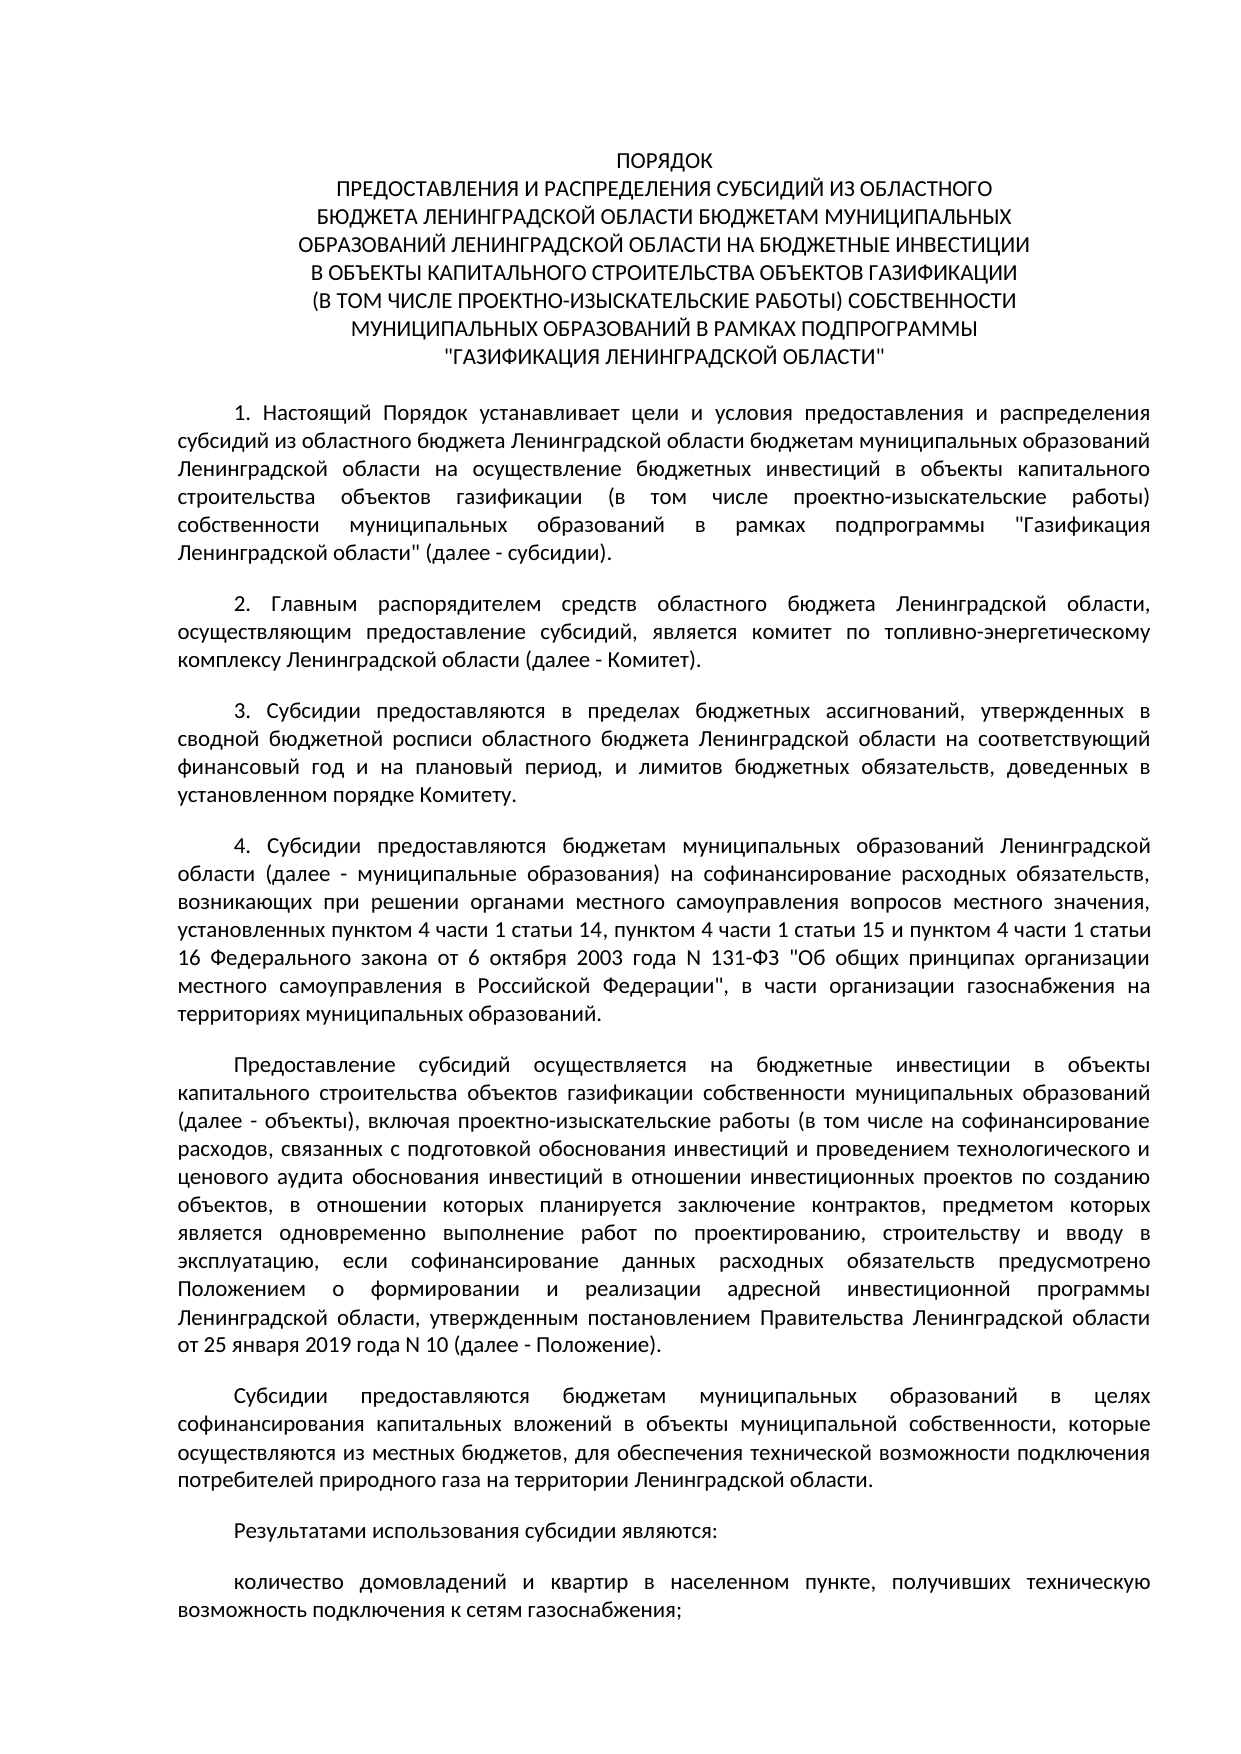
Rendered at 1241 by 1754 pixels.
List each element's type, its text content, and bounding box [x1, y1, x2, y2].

text количество домовладений и квартир в населенном пункте, получивших техническую возможность подключения к сетям газоснабжения; [177, 1567, 1152, 1623]
text ОБРАЗОВАНИЙ ЛЕНИНГРАДСКОЙ ОБЛАСТИ НА БЮДЖЕТНЫЕ ИНВЕСТИЦИИ [177, 230, 1152, 258]
text Результатами использования субсидии являются: [177, 1517, 1152, 1544]
text В ОБЪЕКТЫ КАПИТАЛЬНОГО СТРОИТЕЛЬСТВА ОБЪЕКТОВ ГАЗИФИКАЦИИ [177, 258, 1152, 286]
text (В ТОМ ЧИСЛЕ ПРОЕКТНО-ИЗЫСКАТЕЛЬСКИЕ РАБОТЫ) СОБСТВЕННОСТИ [177, 286, 1152, 314]
text Предоставление субсидий осуществляется на бюджетные инвестиции в объекты капитального строительства объектов газификации собственности муниципальных образований (далее - объекты), включая проектно-изыскательские работы (в том числе на софинансирование расходов, связанных с подготовкой обоснования инвестиций и проведением технологического и ценового аудита обоснования инвестиций в отношении инвестиционных проектов по созданию объектов, в отношении которых планируется заключение контрактов, предметом которых является одновременно выполнение работ по проектированию, строительству и вводу в эксплуатацию, если софинансирование данных расходных обязательств предусмотрено Положением о формировании и реализации адресной инвестиционной программы Ленинградской области, утвержденным постановлением Правительства Ленинградской области от 25 января 2019 года N 10 (далее - Положение). [177, 1050, 1152, 1359]
text БЮДЖЕТА ЛЕНИНГРАДСКОЙ ОБЛАСТИ БЮДЖЕТАМ МУНИЦИПАЛЬНЫХ [177, 202, 1152, 230]
text 1. Настоящий Порядок устанавливает цели и условия предоставления и распределения субсидий из областного бюджета Ленинградской области бюджетам муниципальных образований Ленинградской области на осуществление бюджетных инвестиций в объекты капитального строительства объектов газификации (в том числе проектно-изыскательские работы) собственности муниципальных образований в рамках подпрограммы "Газификация Ленинградской области" (далее - субсидии). [177, 398, 1152, 566]
text МУНИЦИПАЛЬНЫХ ОБРАЗОВАНИЙ В РАМКАХ ПОДПРОГРАММЫ [177, 314, 1152, 342]
text 4. Субсидии предоставляются бюджетам муниципальных образований Ленинградской области (далее - муниципальные образования) на софинансирование расходных обязательств, возникающих при решении органами местного самоуправления вопросов местного значения, установленных пунктом 4 части 1 статьи 14, пунктом 4 части 1 статьи 15 и пунктом 4 части 1 статьи 16 Федерального закона от 6 октября 2003 года N 131-ФЗ "Об общих принципах организации местного самоуправления в Российской Федерации", в части организации газоснабжения на территориях муниципальных образований. [177, 831, 1152, 1027]
text ПОРЯДОК [177, 146, 1152, 174]
text ПРЕДОСТАВЛЕНИЯ И РАСПРЕДЕЛЕНИЯ СУБСИДИЙ ИЗ ОБЛАСТНОГО [177, 174, 1152, 202]
text Субсидии предоставляются бюджетам муниципальных образований в целях софинансирования капитальных вложений в объекты муниципальной собственности, которые осуществляются из местных бюджетов, для обеспечения технической возможности подключения потребителей природного газа на территории Ленинградской области. [177, 1382, 1152, 1494]
text 2. Главным распорядителем средств областного бюджета Ленинградской области, осуществляющим предоставление субсидий, является комитет по топливно-энергетическому комплексу Ленинградской области (далее - Комитет). [177, 589, 1152, 673]
text 3. Субсидии предоставляются в пределах бюджетных ассигнований, утвержденных в сводной бюджетной росписи областного бюджета Ленинградской области на соответствующий финансовый год и на плановый период, и лимитов бюджетных обязательств, доведенных в установленном порядке Комитету. [177, 696, 1152, 808]
text "ГАЗИФИКАЦИЯ ЛЕНИНГРАДСКОЙ ОБЛАСТИ" [177, 342, 1152, 370]
